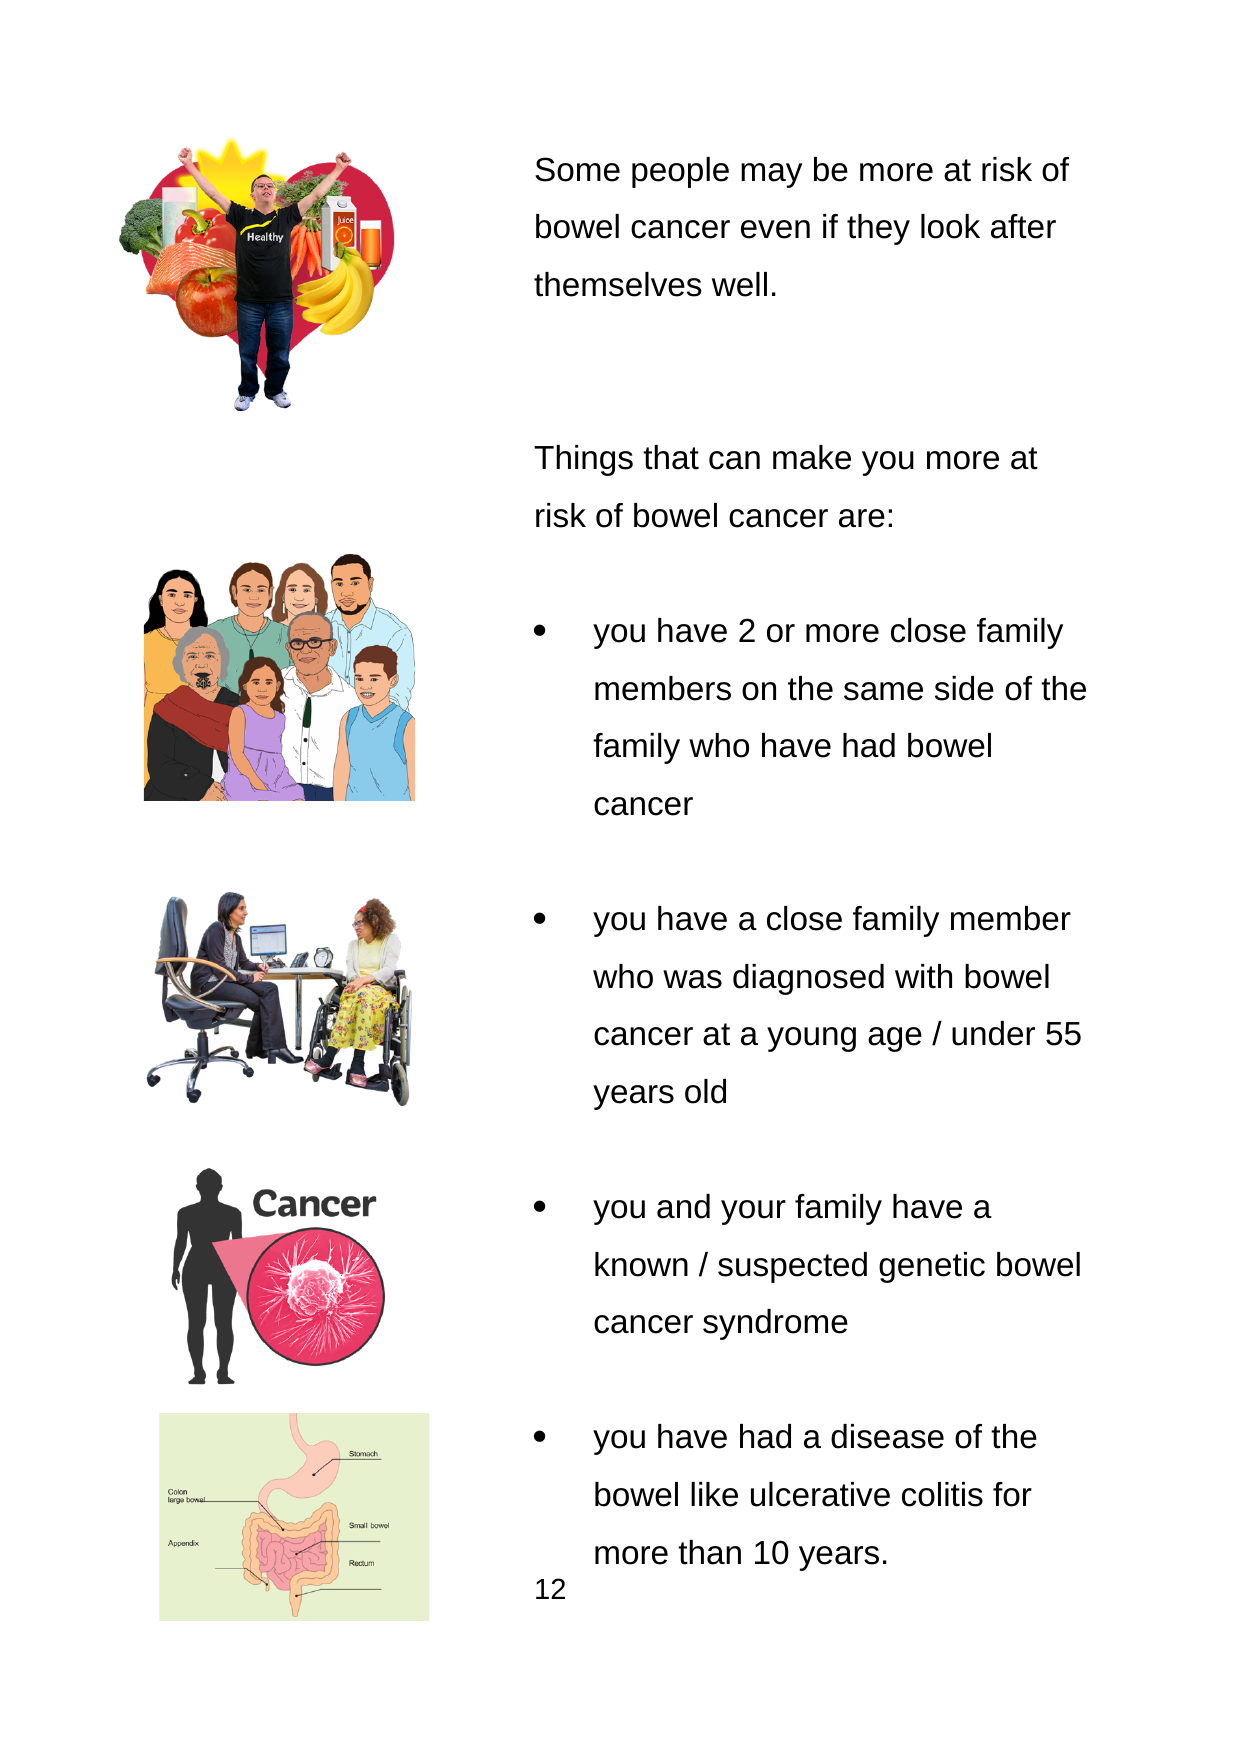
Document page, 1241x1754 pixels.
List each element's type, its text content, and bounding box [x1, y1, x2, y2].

picture [143, 529, 416, 801]
text Some people may be more at risk of bowel cancer even if they look after themselves well. [534, 150, 1090, 304]
picture [158, 1160, 394, 1395]
text Things that can make you more at risk of bowel cancer are: [534, 438, 1090, 534]
picture [159, 1413, 430, 1621]
list you have a close family member who was diagnosed with bowel cancer at a young age / under 55 years old [534, 899, 1090, 1110]
list you have 2 or more close family members on the same side of the family who have had bowel cancer [534, 611, 1090, 822]
picture [111, 127, 403, 419]
list you have had a disease of the bowel like ulcerative colitis for more than 10 years. [534, 1418, 1090, 1571]
list you and your family have a known / suspected genetic bowel cancer syndrome [534, 1187, 1090, 1341]
picture [141, 858, 422, 1139]
